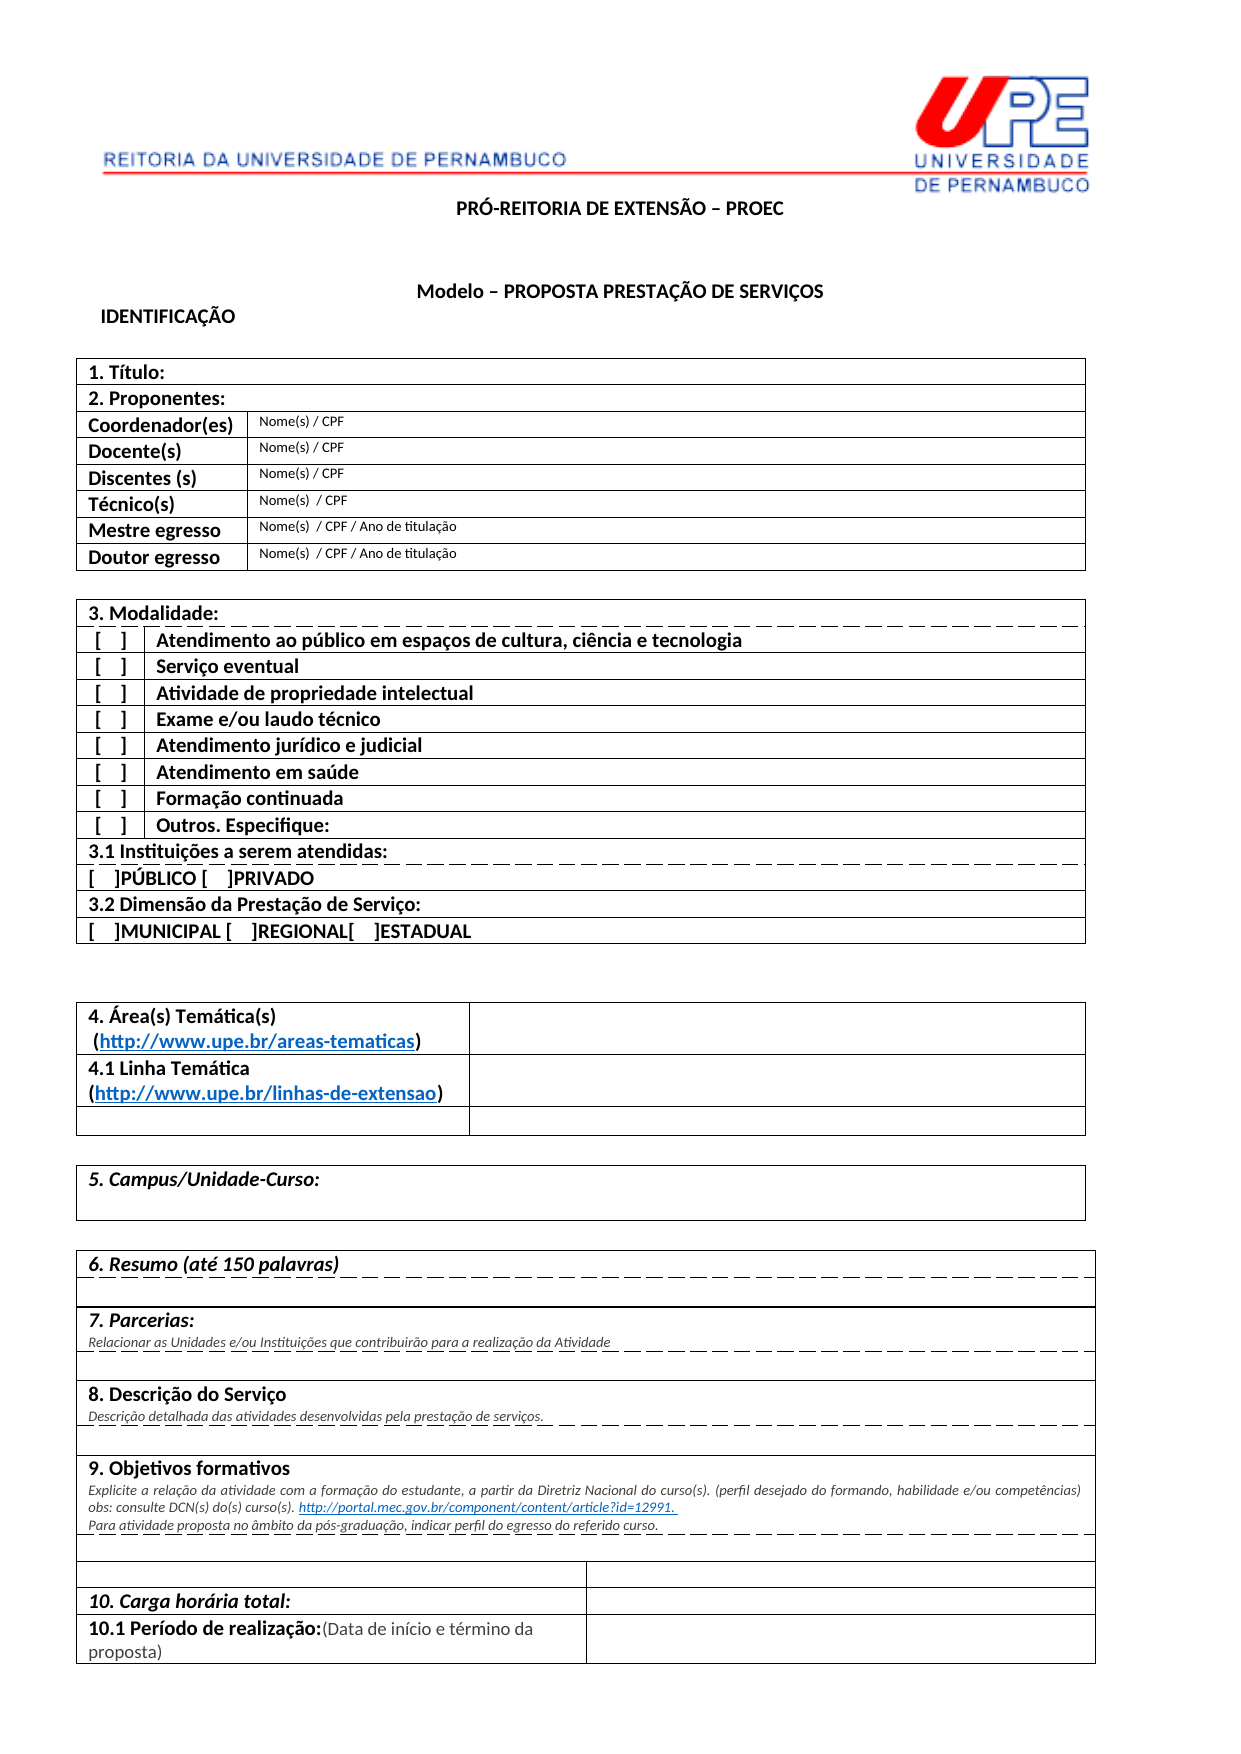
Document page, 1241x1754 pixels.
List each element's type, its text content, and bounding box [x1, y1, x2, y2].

table_cell Mestre egresso [77, 518, 247, 543]
table_cell Coordenador(es) [77, 412, 247, 437]
table_header 4. Área(s) Temática(s) (http://www.upe.br/areas-tematicas) [77, 1003, 469, 1054]
table_cell Técnico(s) [77, 491, 247, 517]
table_cell Atendimento jurídico e judicial [145, 733, 1085, 758]
table_cell [587, 1562, 1095, 1587]
table_cell [ ] [77, 759, 144, 784]
table_cell Discentes (s) [77, 465, 247, 490]
table_cell [77, 1562, 586, 1587]
table_cell [ ] [77, 706, 144, 732]
table_cell Nome(s) / CPF [248, 491, 1085, 517]
table_cell Formação continuada [145, 786, 1085, 811]
table_cell [77, 1107, 469, 1135]
table_cell [ ] [77, 812, 144, 837]
text Modelo – PROPOSTA PRESTAÇÃO DE SERVIÇOS [100, 278, 1140, 304]
table_cell [ ]MUNICIPAL [ ]REGIONAL[ ]ESTADUAL [77, 918, 1085, 943]
table_header [470, 1003, 1085, 1054]
table_cell [470, 1055, 1085, 1106]
table_header 6. Resumo (até 150 palavras) [77, 1251, 1095, 1277]
table_cell Atividade de propriedade intelectual [145, 680, 1085, 705]
table_cell [587, 1588, 1095, 1614]
table_cell Doutor egresso [77, 544, 247, 569]
table_cell Nome(s) / CPF [248, 412, 1085, 437]
table_header 3. Modalidade: [77, 600, 1085, 626]
table_cell [ ] [77, 733, 144, 758]
text PRÓ-REITORIA DE EXTENSÃO – PROEC [100, 195, 1140, 221]
table_cell [77, 1277, 1095, 1306]
table_cell 8. Descrição do Serviço Descrição detalhada das atividades desenvolvidas pela prestação de serviços. [77, 1381, 1095, 1425]
table_cell Nome(s) / CPF / Ano de titulação [248, 544, 1085, 569]
text IDENTIFICAÇÃO [100, 304, 1140, 329]
table_cell [77, 1425, 1095, 1454]
table_cell [470, 1107, 1085, 1135]
table_cell 3.2 Dimensão da Prestação de Serviço: [77, 891, 1085, 917]
table_cell 9. Objetivos formativos Explicite a relação da atividade com a formação do estudante, a partir da Diretriz Nacional do curso(s). (perfil desejado do formando, habilidade e/ou competências) obs: consulte DCN(s) do(s) curso(s). http://portal.mec.gov.br/component/content/article?id=12991. Para atividade proposta no âmbito da pós-graduação, indicar perfil do egresso do referido curso. [77, 1456, 1095, 1534]
table_cell Nome(s) / CPF [248, 438, 1085, 464]
table_header 5. Campus/Unidade-Curso: [77, 1166, 1085, 1220]
table_cell 7. Parcerias: Relacionar as Unidades e/ou Instituições que contribuirão para a realização da Atividade [77, 1308, 1095, 1351]
table_cell Atendimento ao público em espaços de cultura, ciência e tecnologia [145, 626, 1085, 652]
table_cell Exame e/ou laudo técnico [145, 706, 1085, 732]
table_cell 3.1 Instituições a serem atendidas: [77, 839, 1085, 864]
table_cell [ ]PÚBLICO [ ]PRIVADO [77, 864, 1085, 890]
table_cell [77, 1351, 1095, 1380]
table_cell [ ] [77, 626, 144, 652]
table_cell Outros. Especifique: [145, 812, 1085, 837]
table_cell 10. Carga horária total: [77, 1588, 586, 1614]
table_cell Docente(s) [77, 438, 247, 464]
table_cell 10.1 Período de realização:(Data de início e término da proposta) [77, 1615, 586, 1663]
table_cell [77, 1534, 1095, 1561]
table_cell [ ] [77, 786, 144, 811]
table_cell [ ] [77, 653, 144, 679]
table_cell 2. Proponentes: [77, 385, 1085, 411]
table_cell Nome(s) / CPF [248, 465, 1085, 490]
table_cell [ ] [77, 680, 144, 705]
table_header 1. Título: [77, 359, 1085, 384]
table_cell 4.1 Linha Temática (http://www.upe.br/linhas-de-extensao) [77, 1055, 469, 1106]
table_cell Serviço eventual [145, 653, 1085, 679]
table_cell [587, 1615, 1095, 1663]
table_cell Atendimento em saúde [145, 759, 1085, 784]
table_cell Nome(s) / CPF / Ano de titulação [248, 518, 1085, 543]
